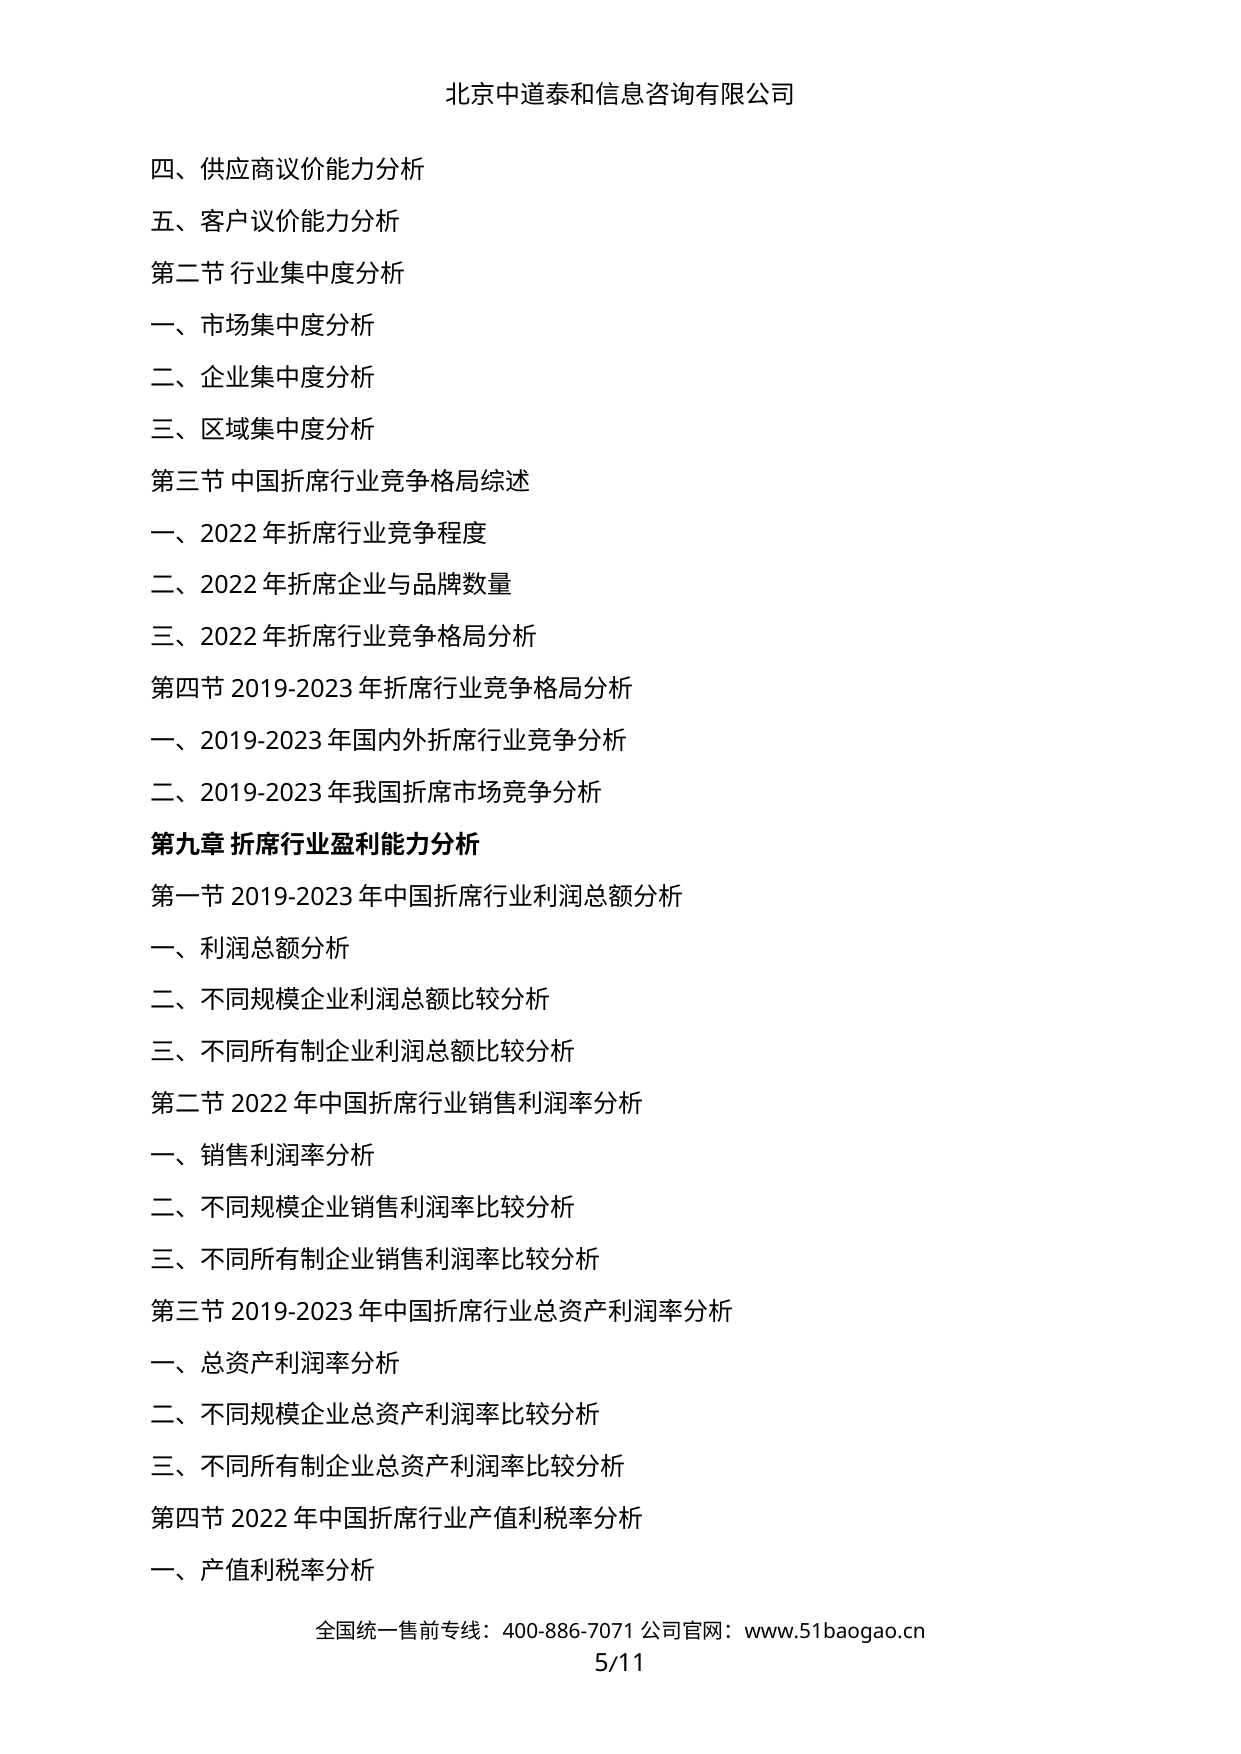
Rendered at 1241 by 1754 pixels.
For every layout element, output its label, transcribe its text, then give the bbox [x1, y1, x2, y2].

text 一、2022年折席行业竞争程度 [150, 513, 1090, 549]
text 第二节 2022年中国折席行业销售利润率分析 [150, 1084, 1090, 1120]
text 第一节 2019-2023年中国折席行业利润总额分析 [150, 876, 1090, 912]
text 一、产值利税率分析 [150, 1551, 1090, 1587]
text 第二节 行业集中度分析 [150, 254, 1090, 290]
text 第四节 2019-2023年折席行业竞争格局分析 [150, 669, 1090, 705]
text 三、不同所有制企业利润总额比较分析 [150, 1032, 1090, 1068]
text 一、市场集中度分析 [150, 306, 1090, 342]
text 三、2022年折席行业竞争格局分析 [150, 617, 1090, 653]
text 第四节 2022年中国折席行业产值利税率分析 [150, 1499, 1090, 1535]
text 一、2019-2023年国内外折席行业竞争分析 [150, 721, 1090, 757]
text 五、客户议价能力分析 [150, 202, 1090, 238]
text 第三节 2019-2023年中国折席行业总资产利润率分析 [150, 1291, 1090, 1327]
text 二、不同规模企业利润总额比较分析 [150, 980, 1090, 1016]
text 第三节 中国折席行业竞争格局综述 [150, 461, 1090, 497]
text 二、2022年折席企业与品牌数量 [150, 565, 1090, 601]
text 二、不同规模企业销售利润率比较分析 [150, 1187, 1090, 1224]
text 一、销售利润率分析 [150, 1136, 1090, 1172]
text 第九章 折席行业盈利能力分析 [150, 824, 1090, 861]
text 三、不同所有制企业总资产利润率比较分析 [150, 1447, 1090, 1483]
text 二、2019-2023年我国折席市场竞争分析 [150, 772, 1090, 809]
text 二、企业集中度分析 [150, 357, 1090, 394]
text 二、不同规模企业总资产利润率比较分析 [150, 1395, 1090, 1431]
text 三、不同所有制企业销售利润率比较分析 [150, 1239, 1090, 1276]
text 四、供应商议价能力分析 [150, 150, 1090, 186]
text 三、区域集中度分析 [150, 409, 1090, 446]
text 一、利润总额分析 [150, 928, 1090, 964]
text 一、总资产利润率分析 [150, 1343, 1090, 1379]
